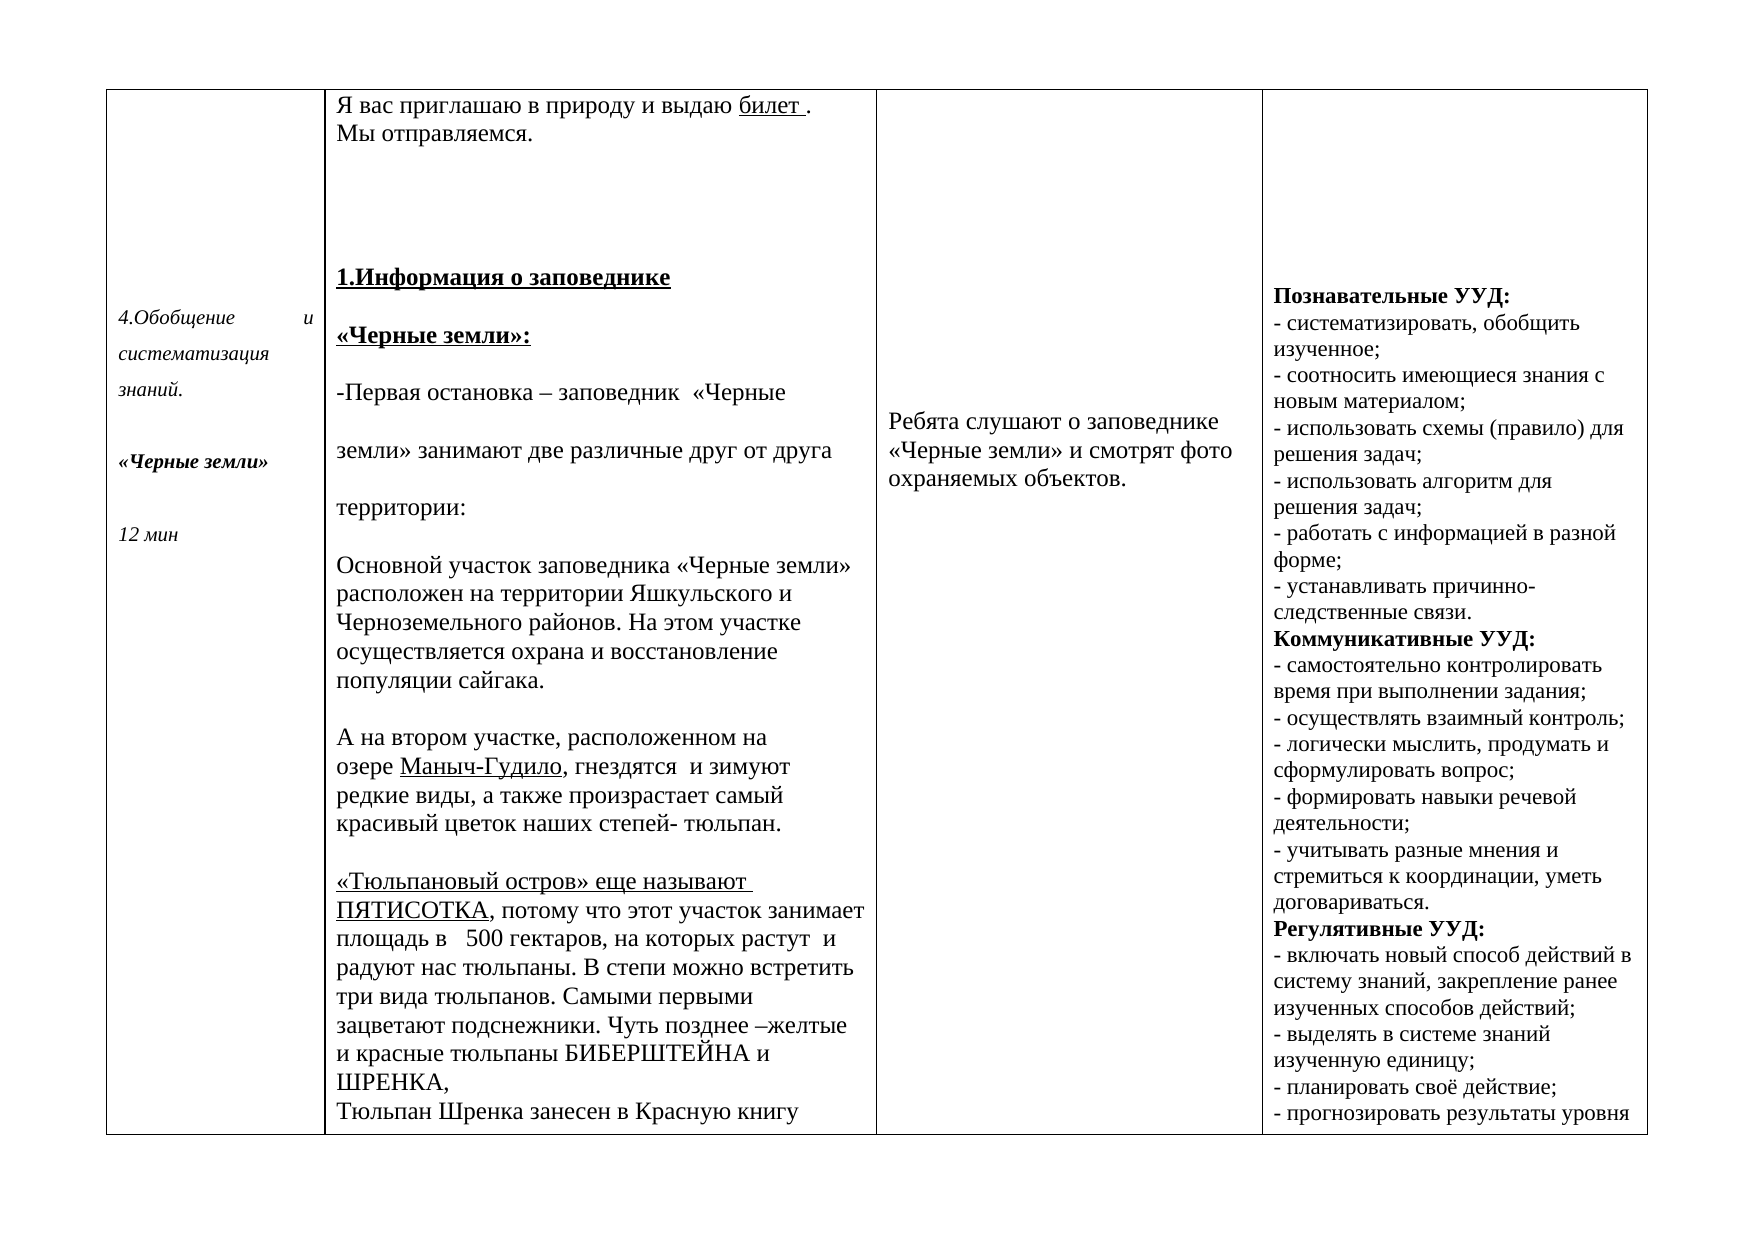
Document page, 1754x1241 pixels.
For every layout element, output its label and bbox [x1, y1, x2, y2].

table_cell [877, 90, 1262, 1134]
table_cell [1263, 90, 1647, 1134]
table_cell [107, 90, 324, 1134]
table_cell [326, 90, 876, 1134]
